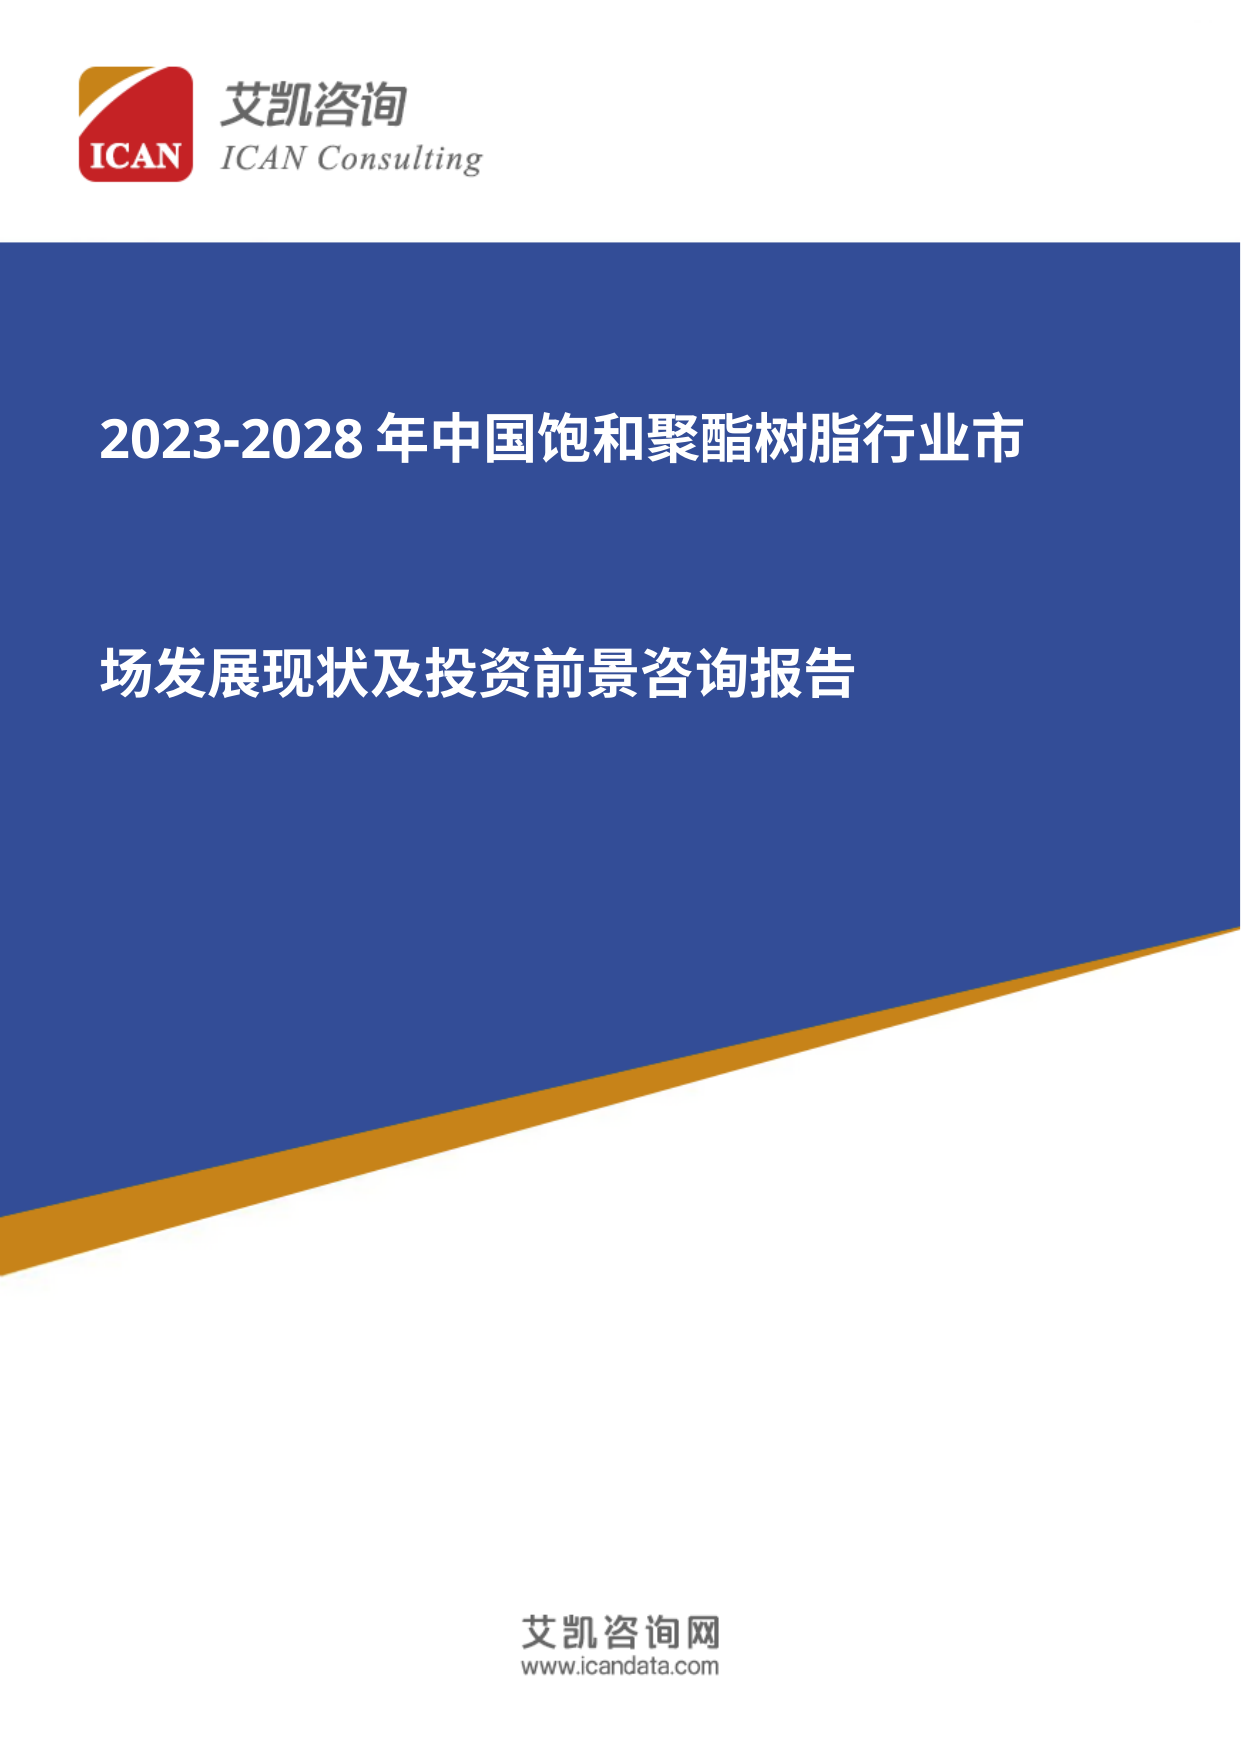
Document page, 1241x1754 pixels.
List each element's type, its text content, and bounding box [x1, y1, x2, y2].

subtitle 2023-2028年中国饱和聚酯树脂行业市场发展现状及投资前景咨询报告 [99, 386, 1053, 718]
picture [0, 5, 1241, 1754]
